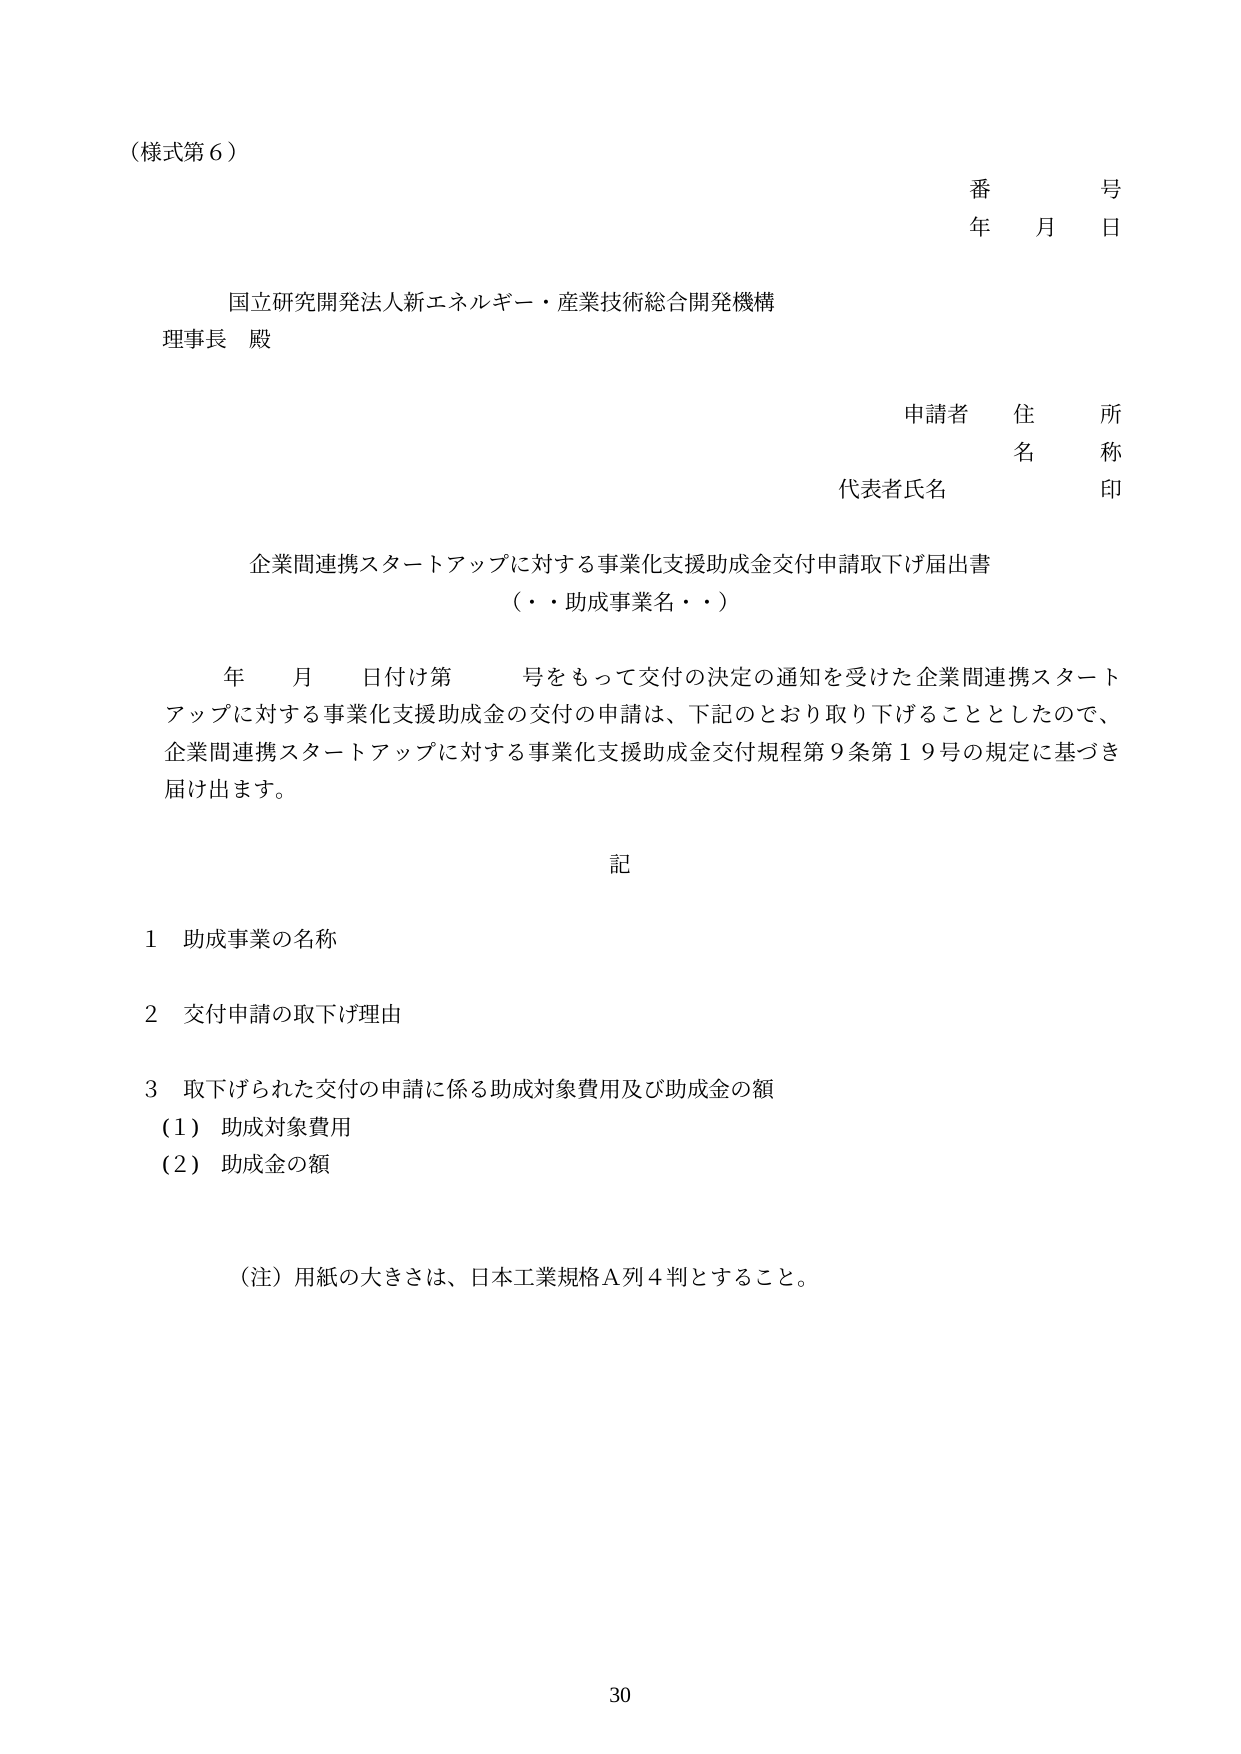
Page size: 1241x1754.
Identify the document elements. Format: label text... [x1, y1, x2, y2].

text (１) 助成対象費用 [118, 1107, 1122, 1144]
text ２ 交付申請の取下げ理由 [118, 994, 1122, 1032]
text 番 号 [118, 169, 1122, 207]
subtitle 記 [118, 844, 1122, 882]
text 代表者氏名 印 [118, 469, 1122, 507]
text 年 月 日付け第 号をもって交付の決定の通知を受けた企業間連携スタートアップに対する事業化支援助成金の交付の申請は、下記のとおり取り下げることとしたので、企業間連携スタートアップに対する事業化支援助成金交付規程第９条第１９号の規定に基づき届け出ます。 [141, 657, 1122, 807]
text ３ 取下げられた交付の申請に係る助成対象費用及び助成金の額 [118, 1069, 1122, 1107]
text (２) 助成金の額 [118, 1144, 1122, 1182]
text 申請者 住 所 [118, 394, 1122, 432]
text （・・助成事業名・・） [118, 582, 1122, 619]
text 理事長 殿 [118, 319, 1122, 357]
text （注）用紙の大きさは、日本工業規格Ａ列４判とすること。 [207, 1257, 1122, 1294]
text 国立研究開発法人新エネルギー・産業技術総合開発機構 [207, 282, 1122, 319]
text １ 助成事業の名称 [118, 919, 1122, 957]
text （様式第６） [118, 132, 1122, 169]
text 名 称 [118, 432, 1122, 469]
text 年 月 日 [118, 207, 1122, 244]
text 企業間連携スタートアップに対する事業化支援助成金交付申請取下げ届出書 [118, 544, 1122, 582]
